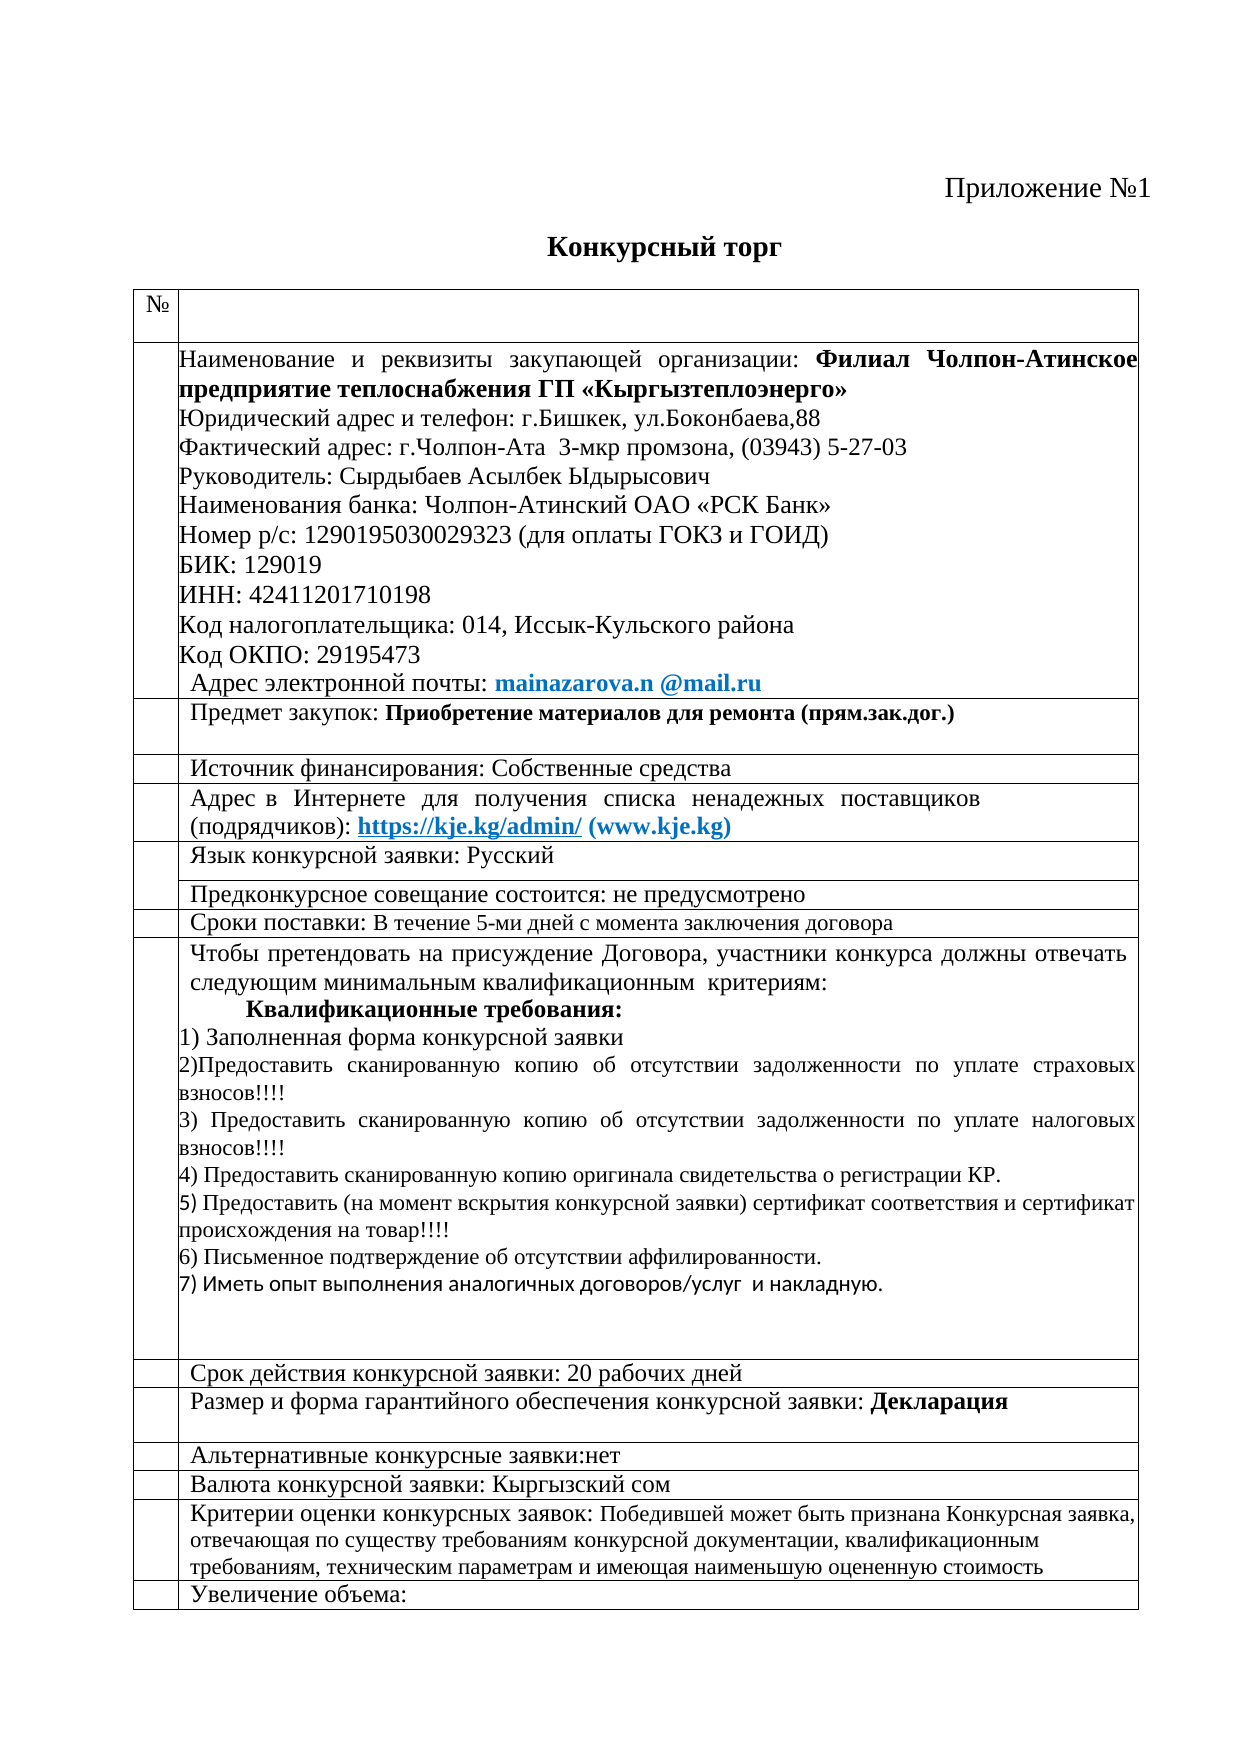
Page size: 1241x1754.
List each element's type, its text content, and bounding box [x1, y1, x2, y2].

table_cell Адрес в Интернете для получения списка ненадежных поставщиков (подрядчиков): https://kje.kg/admin/ (www.kje.kg) [179, 784, 1138, 841]
table_cell Размер и форма гарантийного обеспечения конкурсной заявки: Декларация [179, 1388, 1138, 1442]
table_cell Критерии оценки конкурсных заявок: Победившей может быть признана Конкурсная заявка, отвечающая по существу требованиям конкурсной документации, квалификационным требованиям, техническим параметрам и имеющая наименьшую оцененную стоимость [179, 1500, 1138, 1580]
table_cell [134, 910, 178, 937]
table_cell Сроки поставки: В течение 5-ми дней с момента заключения договора [179, 910, 1138, 937]
table_cell [134, 1443, 178, 1470]
table_cell Наименование и реквизиты закупающей организации: Филиал Чолпон-Атинское предприятие теплоснабжения ГП «Кыргызтеплоэнерго» Юридический адрес и телефон: г.Бишкек, ул.Боконбаева,88 Фактический адрес: г.Чолпон-Ата 3-мкр промзона, (03943) 5-27-03 Руководитель: Сырдыбаев Асылбек Ыдырысович Наименования банка: Чолпон-Атинский ОАО «РСК Банк» Номер р/с: 1290195030029323 (для оплаты ГОКЗ и ГОИД) БИК: 129019 ИНН: 42411201710198 Код налогоплательщика: 014, Иссык-Кульского района Код ОКПО: 29195473 Адрес электронной почты: mainazarova.n @mail.ru [179, 343, 1138, 697]
table_header [179, 290, 1138, 342]
table_cell [134, 755, 178, 783]
table_cell Валюта конкурсной заявки: Кыргызский сом [179, 1471, 1138, 1499]
table_cell Язык конкурсной заявки: Русский [179, 842, 1138, 880]
table_cell Увеличение объема: [179, 1581, 1138, 1609]
table_cell Предконкурсное совещание состоится: не предусмотрено [179, 881, 1138, 908]
table_cell [134, 1388, 178, 1442]
table_cell [134, 699, 178, 754]
table_cell Источник финансирования: Собственные средства [179, 755, 1138, 783]
table_cell Предмет закупок: Приобретение материалов для ремонта (прям.зак.дог.) [179, 699, 1138, 754]
table_cell [134, 1360, 178, 1387]
table_cell [134, 842, 178, 908]
table_cell [134, 343, 178, 697]
text Приложение №1 [177, 170, 1152, 203]
table_cell [134, 784, 178, 841]
text Конкурсный торг [177, 229, 1152, 263]
table_cell [134, 938, 178, 1359]
table_cell [134, 1500, 178, 1580]
table_cell Срок действия конкурсной заявки: 20 рабочих дней [179, 1360, 1138, 1387]
table_cell [134, 1581, 178, 1609]
table_header № [134, 290, 178, 342]
table_cell Чтобы претендовать на присуждение Договора, участники конкурса должны отвечать следующим минимальным квалификационным критериям: Квалификационные требования: 1) Заполненная форма конкурсной заявки 2)Предоставить сканированную копию об отсутствии задолженности по уплате страховых взносов!!!! 3) Предоставить сканированную копию об отсутствии задолженности по уплате налоговых взносов!!!! 4) Предоставить сканированную копию оригинала свидетельства о регистрации КР. 5) Предоставить (на момент вскрытия конкурсной заявки) сертификат соответствия и сертификат происхождения на товар!!!! 6) Письменное подтверждение об отсутствии аффилированности. 7) Иметь опыт выполнения аналогичных договоров/услуг и накладную. [179, 938, 1138, 1359]
table_cell Альтернативные конкурсные заявки:нет [179, 1443, 1138, 1470]
table_cell [134, 1471, 178, 1499]
